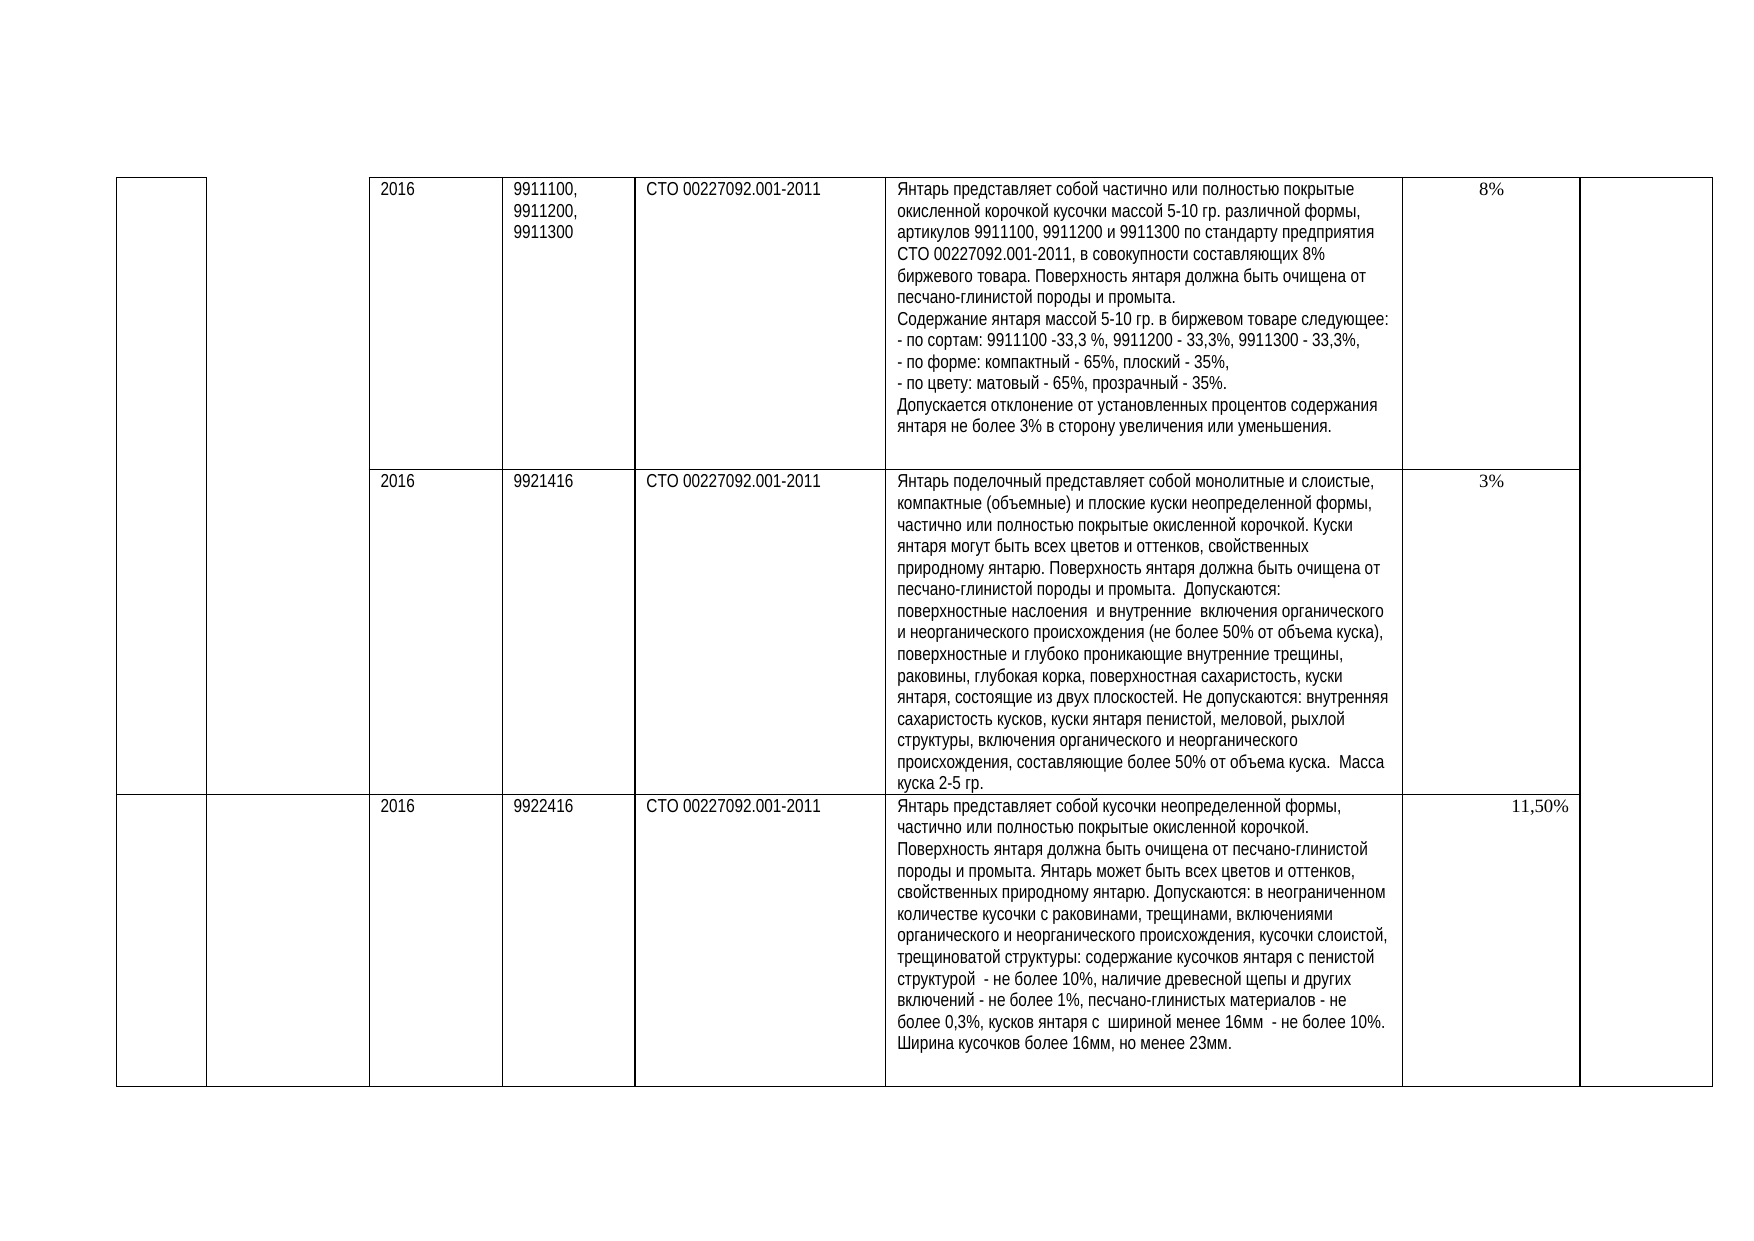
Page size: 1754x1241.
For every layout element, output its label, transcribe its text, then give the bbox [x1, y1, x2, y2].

table_cell [117, 795, 206, 1086]
table_cell Янтарь представляет собой частично или полностью покрытые окисленной корочкой кусочки массой 5-10 гр. различной формы, артикулов 9911100, 9911200 и 9911300 по стандарту предприятия СТО 00227092.001-2011, в совокупности составляющих 8% биржевого товара. Поверхность янтаря должна быть очищена от песчано-глинистой породы и промыта. Содержание янтаря массой 5-10 гр. в биржевом товаре следующее: - по сортам: 9911100 -33,3 %, 9911200 - 33,3%, 9911300 - 33,3%, - по форме: компактный - 65%, плоский - 35%, - по цвету: матовый - 65%, прозрачный - 35%. Допускается отклонение от установленных процентов содержания янтаря не более 3% в сторону увеличения или уменьшения. [886, 178, 1402, 469]
table_cell 9911100, 9911200, 9911300 [503, 178, 634, 469]
table_cell [207, 795, 369, 1086]
table_cell 2016 [370, 795, 502, 1086]
table_cell 2016 [370, 178, 502, 469]
table_cell Янтарь поделочный представляет собой монолитные и слоистые, компактные (объемные) и плоские куски неопределенной формы, частично или полностью покрытые окисленной корочкой. Куски янтаря могут быть всех цветов и оттенков, свойственных природному янтарю. Поверхность янтаря должна быть очищена от песчано-глинистой породы и промыта. Допускаются: поверхностные наслоения и внутренние включения органического и неорганического происхождения (не более 50% от объема куска), поверхностные и глубоко проникающие внутренние трещины, раковины, глубокая корка, поверхностная сахаристость, куски янтаря, состоящие из двух плоскостей. Не допускаются: внутренняя сахаристость кусков, куски янтаря пенистой, меловой, рыхлой структуры, включения органического и неорганического происхождения, составляющие более 50% от объема куска. Масса куска 2-5 гр. [886, 470, 1402, 794]
table_cell 2016 [370, 470, 502, 794]
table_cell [636, 178, 885, 469]
table_cell [1581, 178, 1712, 1086]
table_cell Янтарь представляет собой кусочки неопределенной формы, частично или полностью покрытые окисленной корочкой. Поверхность янтаря должна быть очищена от песчано-глинистой породы и промыта. Янтарь может быть всех цветов и оттенков, свойственных природному янтарю. Допускаются: в неограниченном количестве кусочки с раковинами, трещинами, включениями органического и неорганического происхождения, кусочки слоистой, трещиноватой структуры: содержание кусочков янтаря с пенистой структурой - не более 10%, наличие древесной щепы и других включений - не более 1%, песчано-глинистых материалов - не более 0,3%, кусков янтаря с шириной менее 16мм - не более 10%. Ширина кусочков более 16мм, но менее 23мм. [886, 795, 1402, 1086]
table_cell 9921416 [503, 470, 634, 794]
table_cell [117, 178, 206, 794]
table_cell СТО 00227092.001-2011 [636, 470, 885, 794]
table_cell 3% [1403, 470, 1579, 794]
table_cell 9922416 [503, 795, 634, 1086]
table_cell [636, 795, 885, 1086]
table_cell 8% [1403, 178, 1579, 469]
table_cell 11,50% [1403, 795, 1579, 1086]
